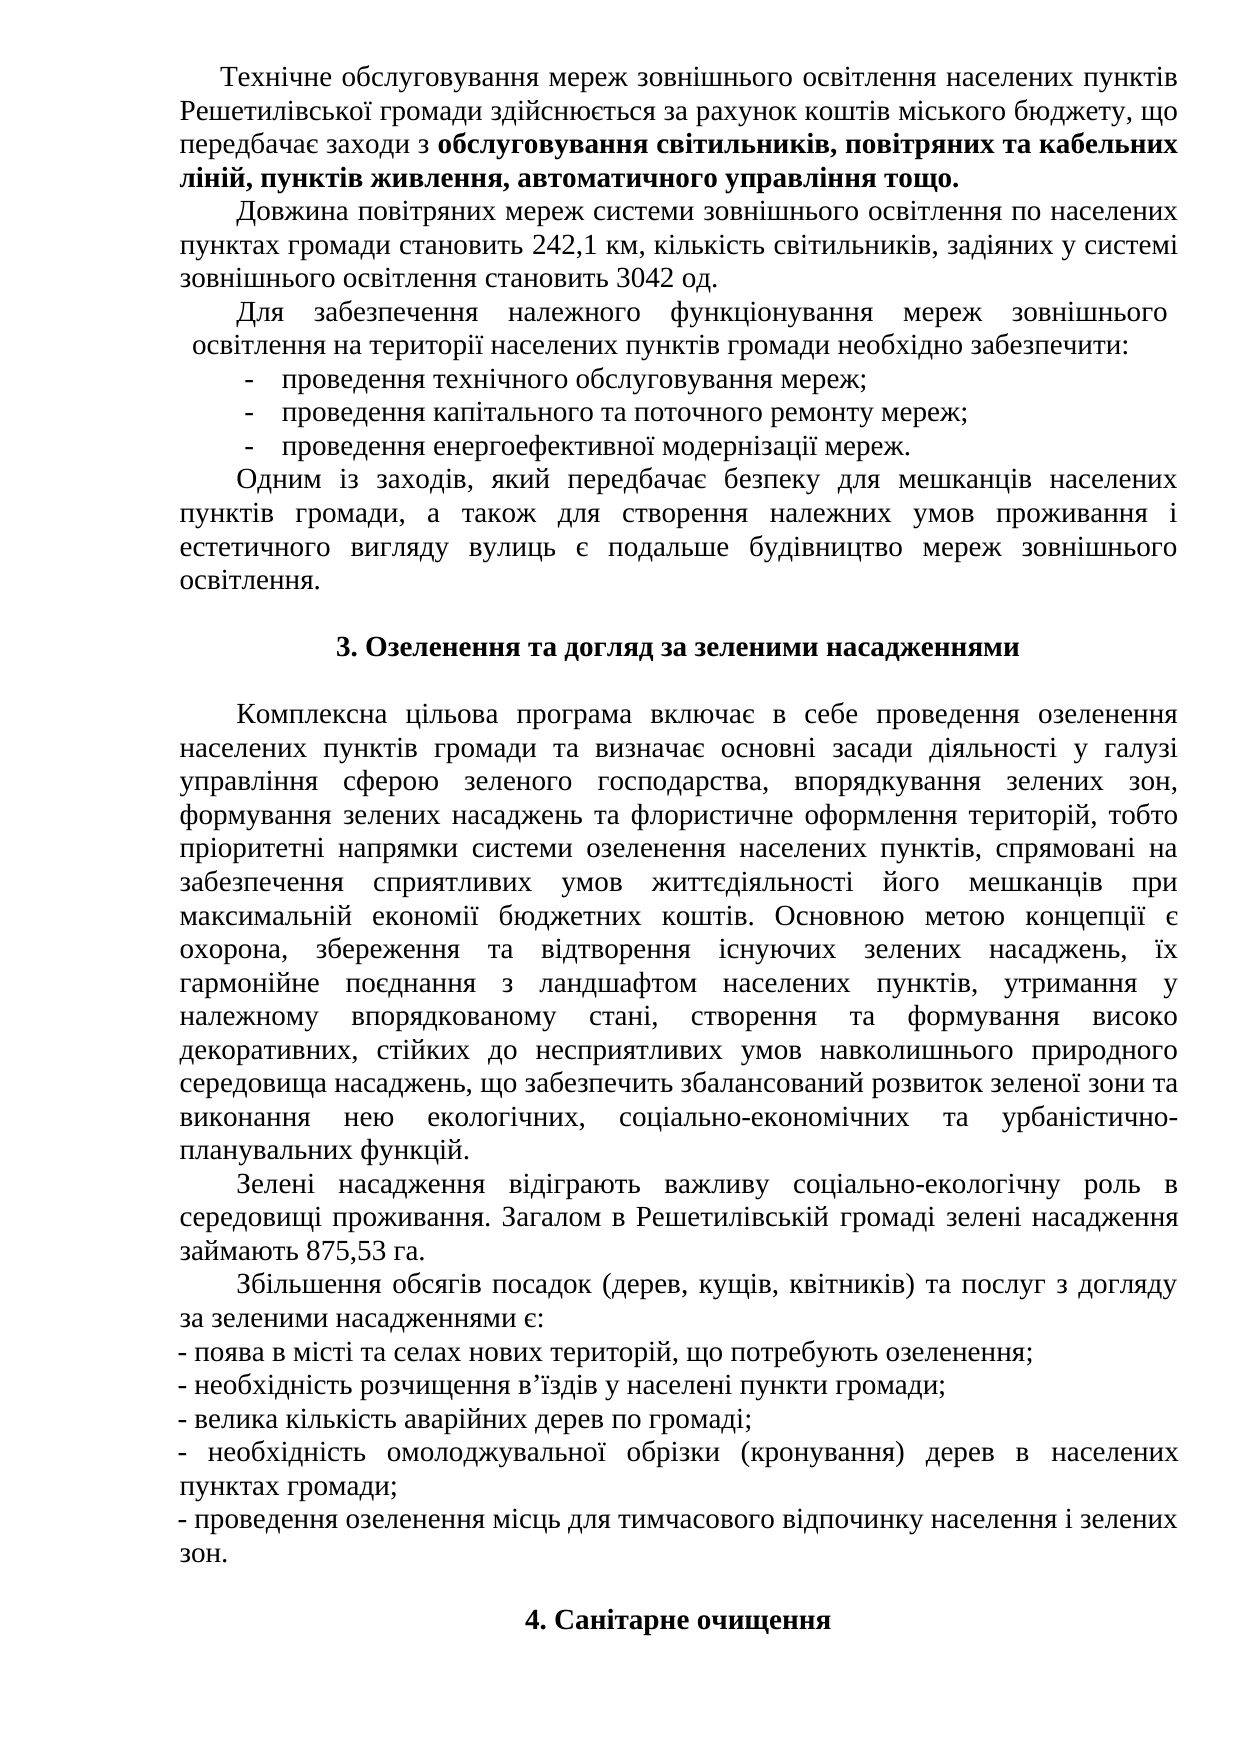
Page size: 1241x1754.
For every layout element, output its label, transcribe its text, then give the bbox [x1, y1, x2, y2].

text - необхідність омолоджувальної обрізки (кронування) дерев в населених пунктах громади; [177, 1434, 1179, 1501]
text - необхідність розчищення в’їздів у населені пункти громади; [177, 1367, 1179, 1401]
text - поява в місті та селах нових територій, що потребують озеленення; [177, 1334, 1179, 1367]
text 4. Санітарне очищення [177, 1602, 1179, 1636]
text Для забезпечення належного функціонування мереж зовнішнього освітлення на території населених пунктів громади необхідно забезпечити: [192, 294, 1169, 361]
text Технічне обслуговування мереж зовнішнього освітлення населених пунктів Решетилівської громади здійснюється за рахунок коштів міського бюджету, що передбачає заходи з обслуговування світильників, повітряних та кабельних ліній, пунктів живлення, автоматичного управління тощо. [179, 59, 1179, 193]
text Комплексна цільова програма включає в себе проведення озеленення населених пунктів громади та визначає основні засади діяльності у галузі управління сферою зеленого господарства, впорядкування зелених зон, формування зелених насаджень та флористичне оформлення територій, тобто пріоритетні напрямки системи озеленення населених пунктів, спрямовані на забезпечення сприятливих умов життєдіяльності його мешканців при максимальній економії бюджетних коштів. Основною метою концепції є охорона, збереження та відтворення існуючих зелених насаджень, їх гармонійне поєднання з ландшафтом населених пунктів, утримання у належному впорядкованому стані, створення та формування високо декоративних, стійких до несприятливих умов навколишнього природного середовища насаджень, що забезпечить збалансований розвиток зеленої зони та виконання нею екологічних, соціально-економічних та урбаністично-планувальних функцій. [179, 696, 1179, 1166]
text - велика кількість аварійних дерев по громаді; [177, 1401, 1179, 1434]
text - проведення озеленення місць для тимчасового відпочинку населення і зелених зон. [177, 1501, 1179, 1568]
list проведення технічного обслуговування мереж; [244, 361, 1169, 394]
text Довжина повітряних мереж системи зовнішнього освітлення по населених пунктах громади становить 242,1 км, кількість світильників, задіяних у системі зовнішнього освітлення становить 3042 од. [179, 193, 1179, 294]
text Збільшення обсягів посадок (дерев, кущів, квітників) та послуг з догляду за зеленими насадженнями є: [179, 1267, 1179, 1334]
list проведення енергоефективної модернізації мереж. [244, 428, 1169, 462]
list проведення капітального та поточного ремонту мереж; [244, 394, 1169, 428]
text Одним із заходів, який передбачає безпеку для мешканців населених пунктів громади, а також для створення належних умов проживання і естетичного вигляду вулиць є подальше будівництво мереж зовнішнього освітлення. [179, 462, 1179, 596]
text Зелені насадження відіграють важливу соціально-екологічну роль в середовищі проживання. Загалом в Решетилівській громаді зелені насадження займають 875,53 га. [179, 1166, 1179, 1267]
text 3. Озеленення та догляд за зеленими насадженнями [177, 629, 1179, 663]
